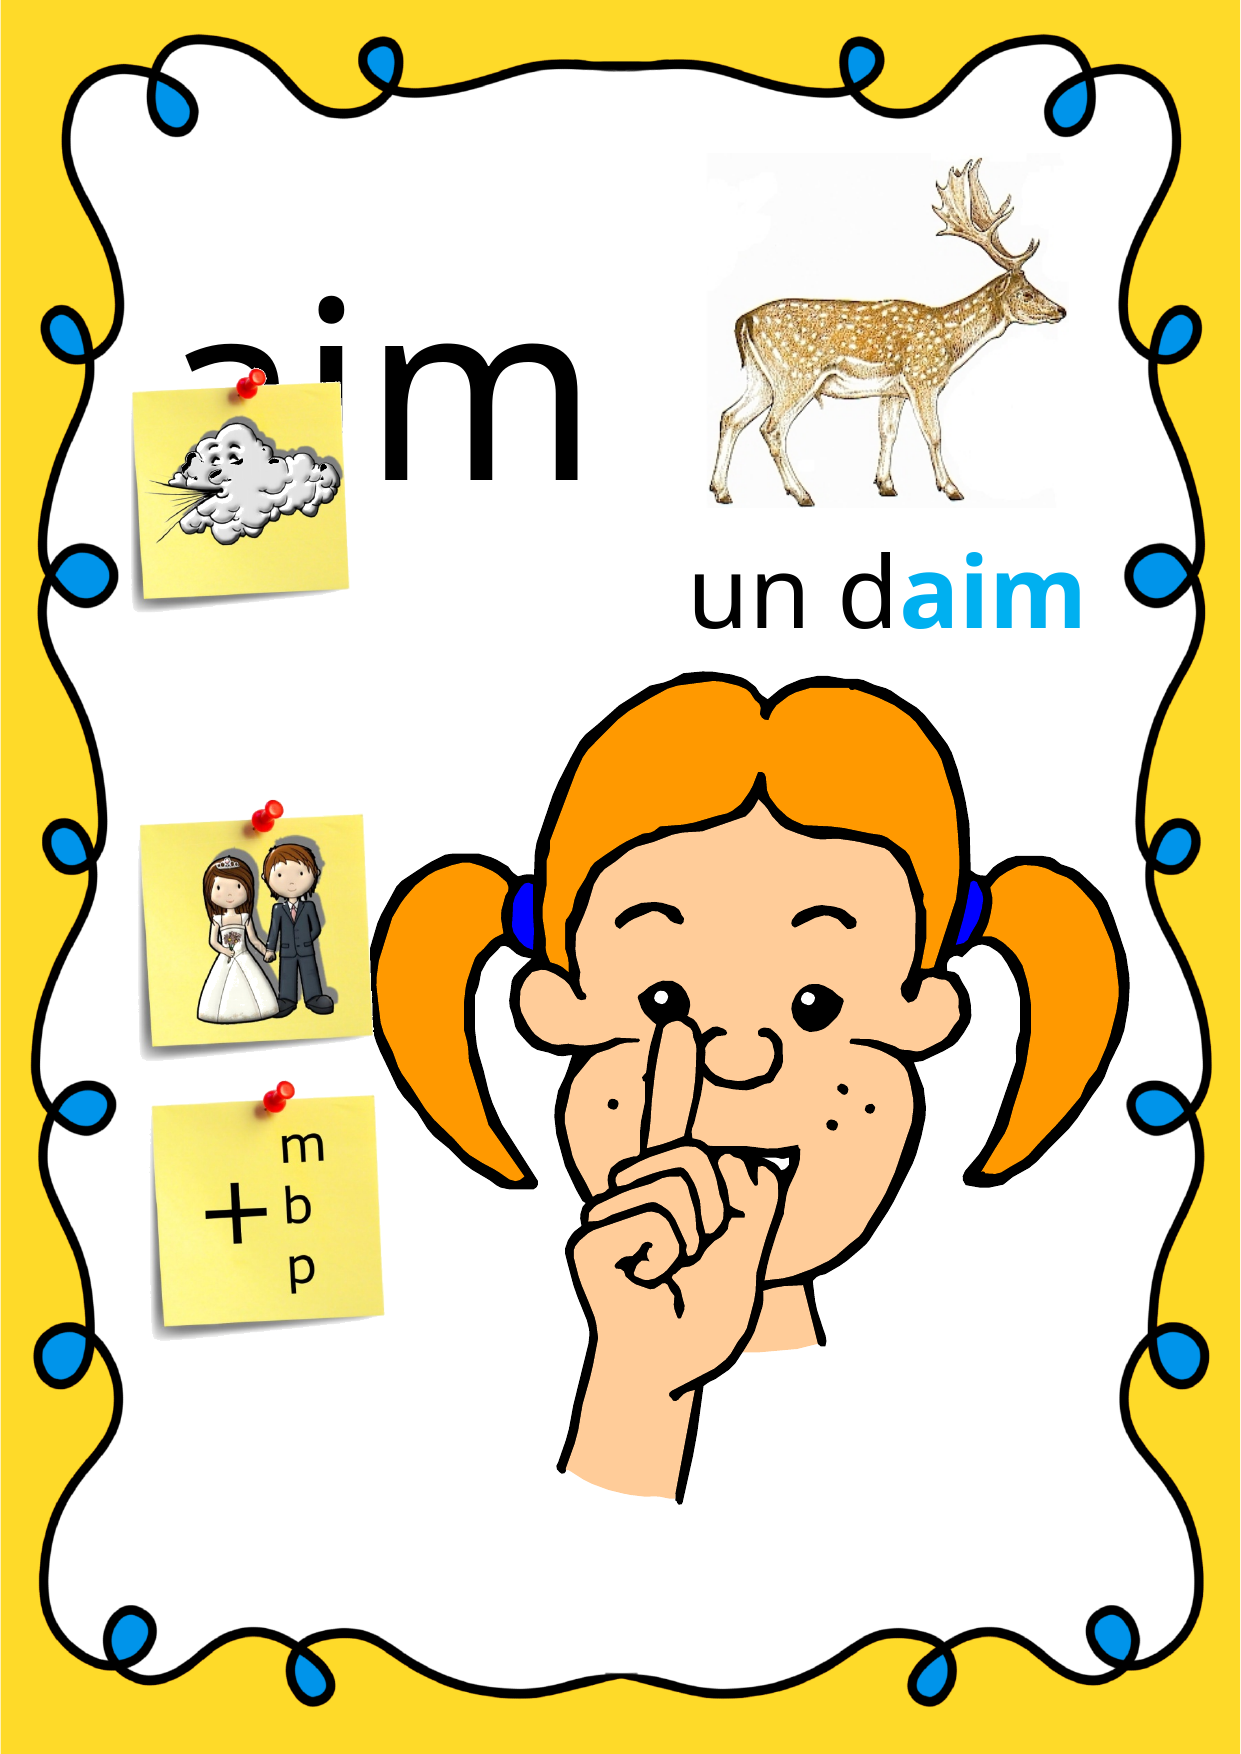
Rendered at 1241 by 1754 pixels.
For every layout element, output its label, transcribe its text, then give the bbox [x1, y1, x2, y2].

picture [0, 0, 1241, 1754]
table_cell un daim [627, 516, 1148, 663]
table_cell [130, 663, 1148, 1596]
table_header aim [130, 145, 627, 663]
table_header [627, 145, 1148, 516]
